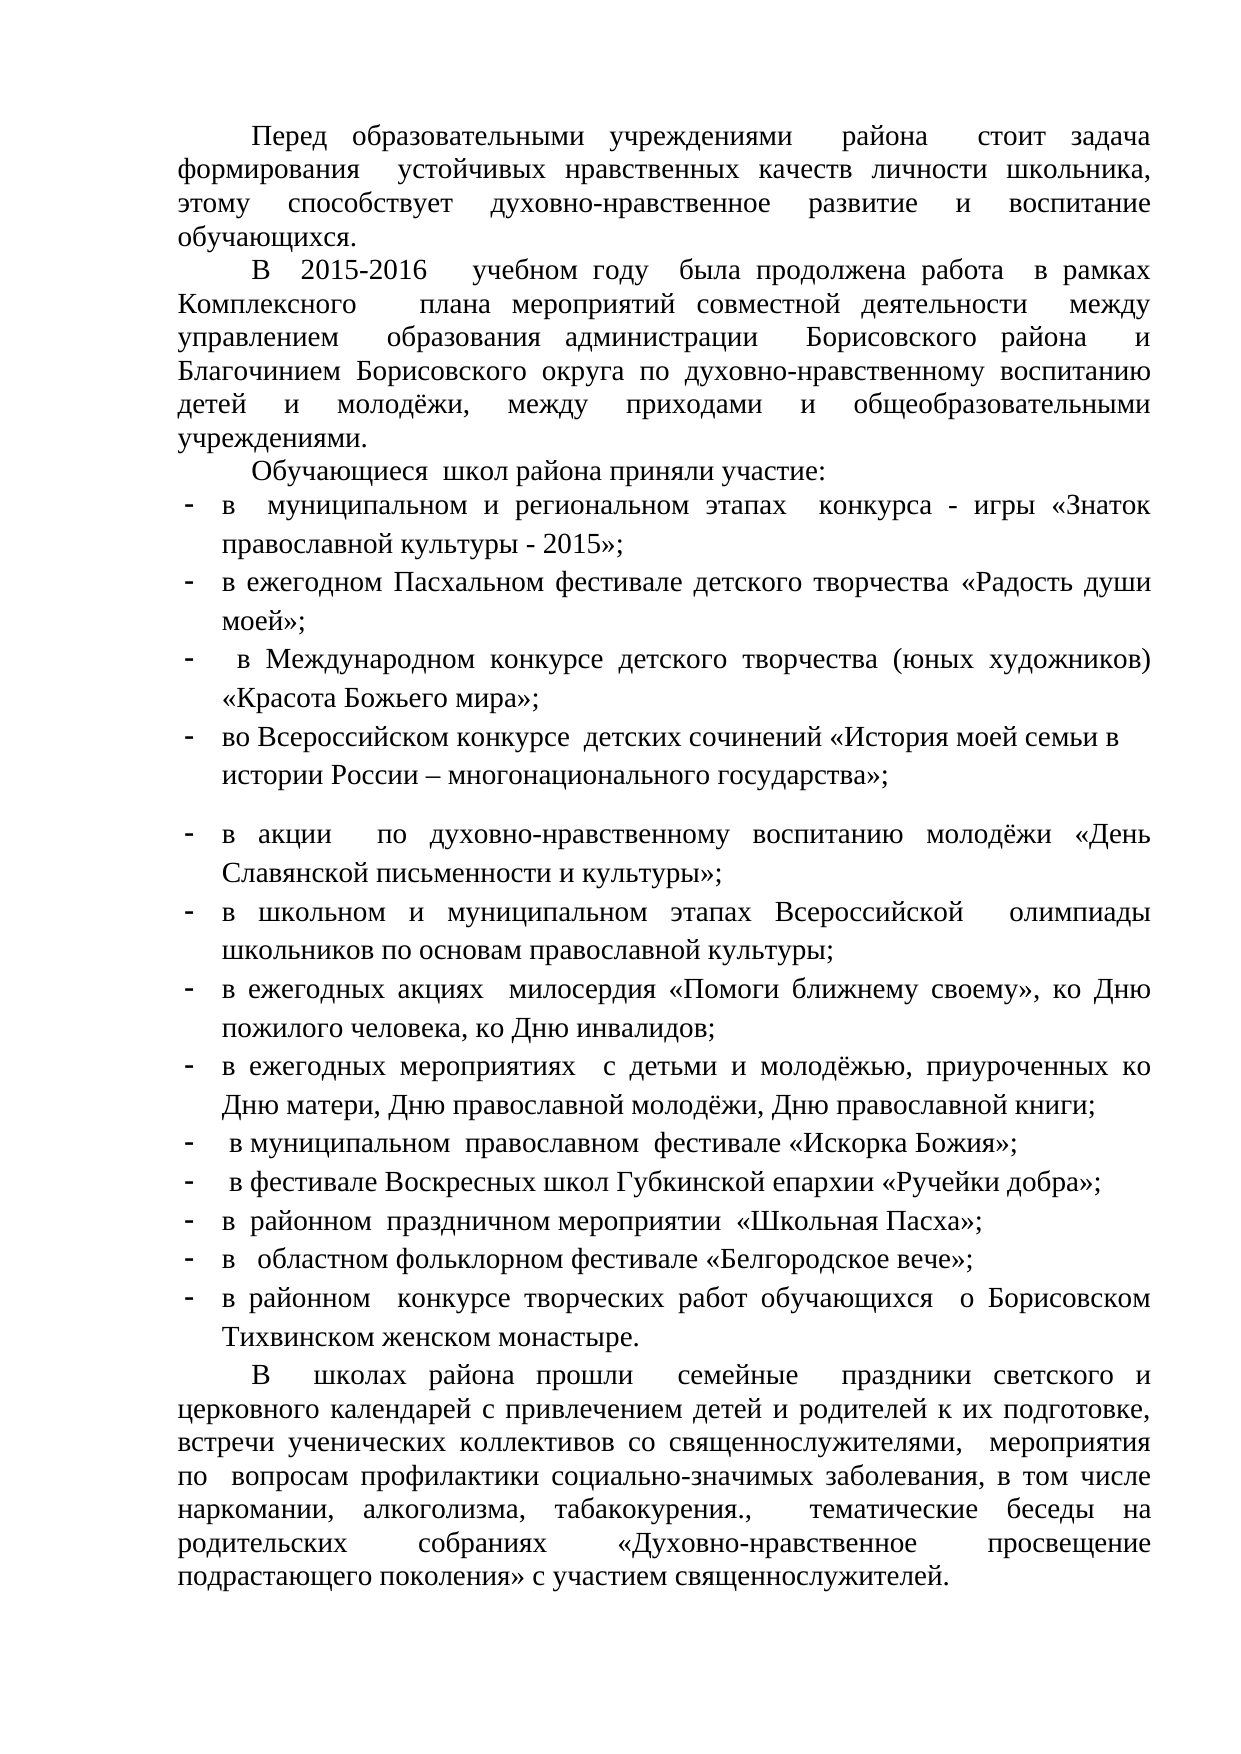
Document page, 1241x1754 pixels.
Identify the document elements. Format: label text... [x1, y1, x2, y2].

list в районном праздничном мероприятии «Школьная Пасха»; [184, 1203, 1152, 1236]
text Обучающиеся школ района приняли участие: [177, 453, 1152, 487]
list в областном фольклорном фестивале «Белгородское вече»; [184, 1241, 1152, 1275]
list в акции по духовно-нравственному воспитанию молодёжи «День Славянской письменности и культуры»; [184, 817, 1152, 889]
text В школах района прошли семейные праздники светского и церковного календарей с привлечением детей и родителей к их подготовке, встречи ученических коллективов со священнослужителями, мероприятия по вопросам профилактики социально-значимых заболевания, в том числе наркомании, алкоголизма, табакокурения., тематические беседы на родительских собраниях «Духовно-нравственное просвещение подрастающего поколения» с участием священнослужителей. [177, 1424, 1152, 1525]
text В 2015-2016 учебном году была продолжена работа в рамках Комплексного плана мероприятий совместной деятельности между управлением образования администрации Борисовского района и Благочинием Борисовского округа по духовно-нравственному воспитанию детей и молодёжи, между приходами и общеобразовательными учреждениями. [177, 252, 1152, 453]
list в ежегодном Пасхальном фестивале детского творчества «Радость души моей»; [184, 564, 1152, 636]
list в ежегодных акциях милосердия «Помоги ближнему своему», ко Дню пожилого человека, ко Дню инвалидов; [184, 971, 1152, 1043]
text Перед образовательными учреждениями района стоит задача формирования устойчивых нравственных качеств личности школьника, этому способствует духовно-нравственное развитие и воспитание обучающихся. [177, 118, 1152, 252]
list в ежегодных мероприятиях с детьми и молодёжью, приуроченных ко Дню матери, Дню православной молодёжи, Дню православной книги; [184, 1048, 1152, 1120]
list во Всероссийском конкурсе детских сочинений «История моей семьи в истории России – многонационального государства»; [184, 719, 1152, 791]
list в муниципальном и региональном этапах конкурса - игры «Знаток православной культуры - 2015»; [184, 487, 1152, 559]
list в фестивале Воскресных школ Губкинской епархии «Ручейки добра»; [184, 1164, 1152, 1198]
list в школьном и муниципальном этапах Всероссийской олимпиады школьников по основам православной культуры; [184, 894, 1152, 966]
list в районном конкурсе творческих работ обучающихся о Борисовском Тихвинском женском монастыре. [184, 1280, 1152, 1352]
text В школах района прошли семейные праздники светского и церковного календарей с привлечением детей и родителей к их подготовке, встречи ученических коллективов со священнослужителями, мероприятия по вопросам профилактики социально-значимых заболевания, в том числе наркомании, алкоголизма, табакокурения., тематические беседы на родительских собраниях «Духовно-нравственное просвещение подрастающего поколения» с участием священнослужителей. [177, 1558, 1152, 1592]
list в муниципальном православном фестивале «Искорка Божия»; [184, 1125, 1152, 1159]
list в Международном конкурсе детского творчества (юных художников) «Красота Божьего мира»; [184, 641, 1152, 714]
